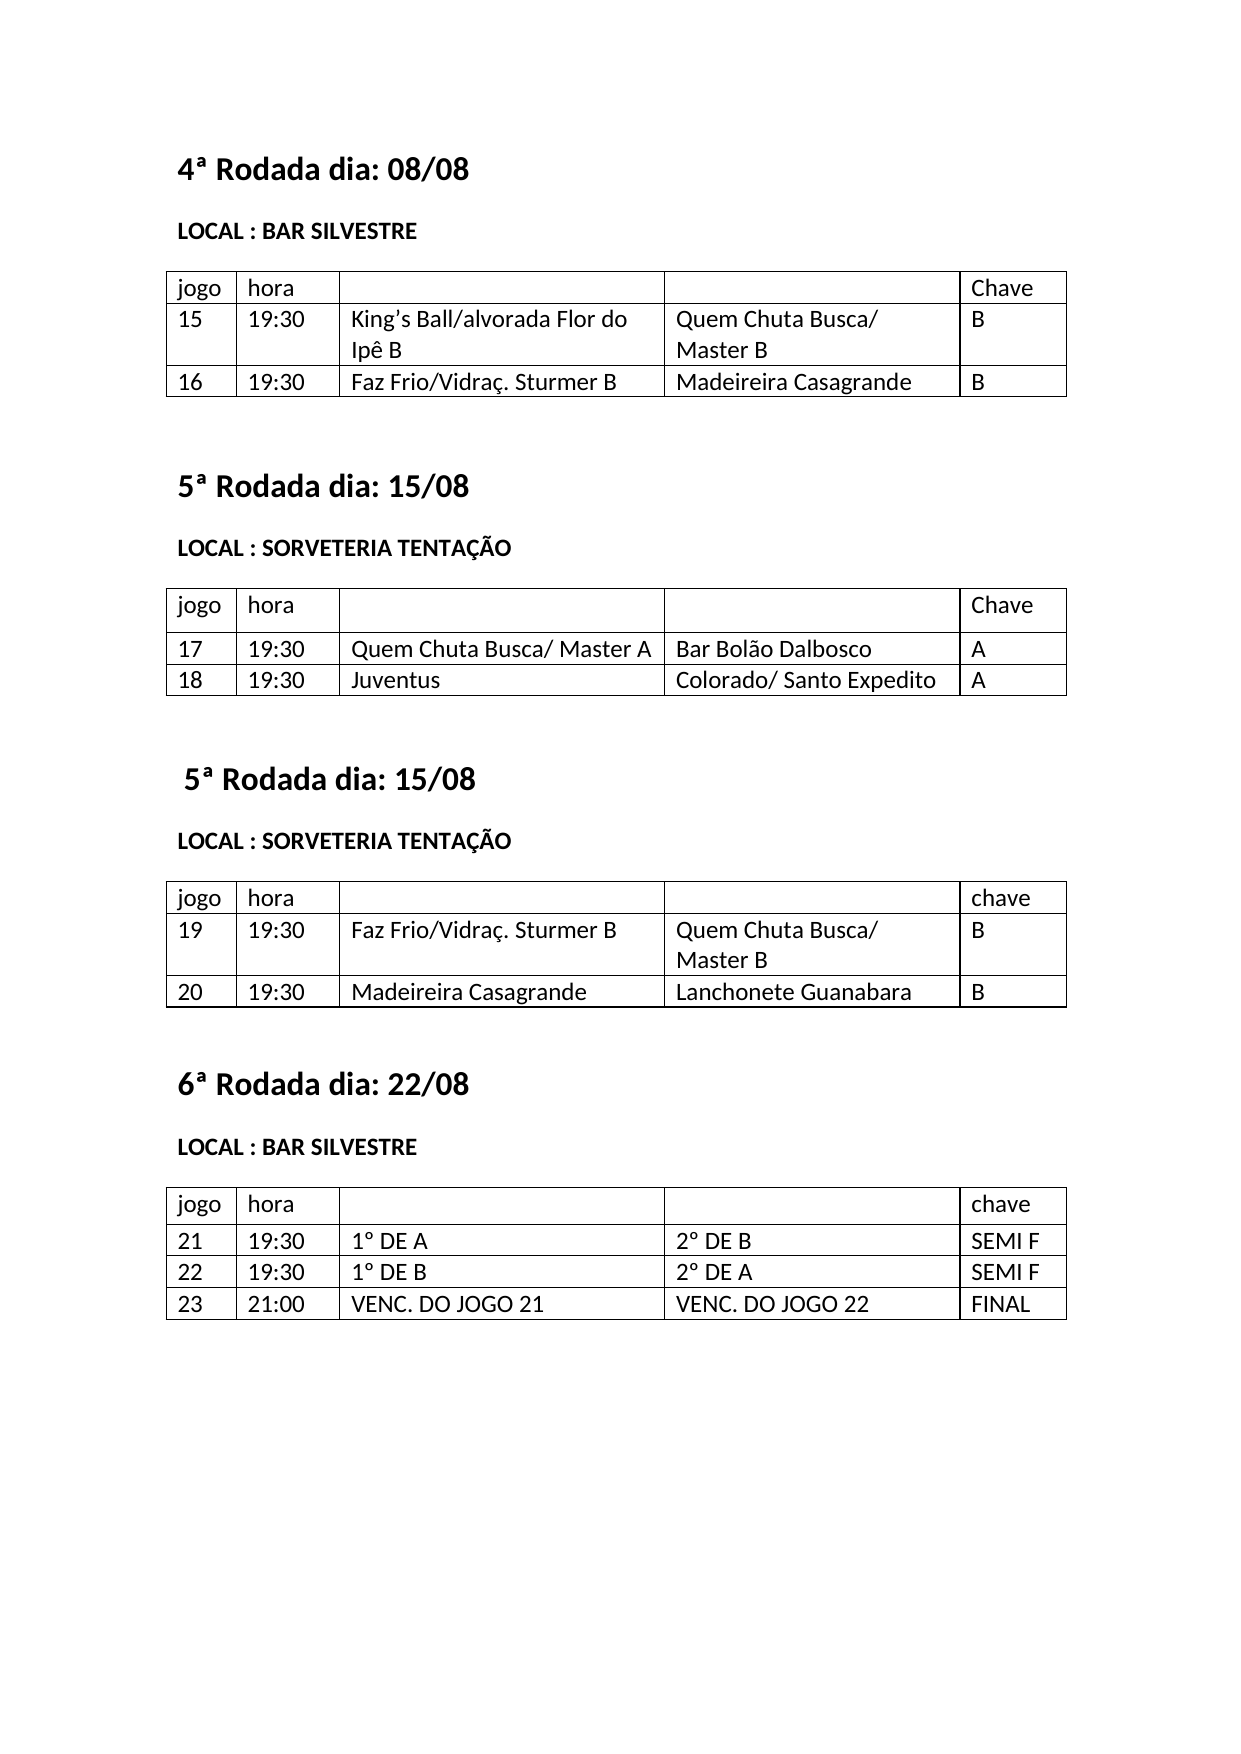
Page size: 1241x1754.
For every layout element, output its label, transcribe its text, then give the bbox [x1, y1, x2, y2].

table_header [340, 589, 664, 632]
table_header jogo [167, 589, 236, 632]
table_cell A [961, 665, 1066, 695]
table_header [340, 1188, 664, 1224]
table_cell 19:30 [237, 665, 339, 695]
table_cell Quem Chuta Busca/ Master B [665, 304, 959, 365]
table_header [665, 589, 959, 632]
table_cell 1º DE B [340, 1256, 664, 1287]
table_header hora [237, 272, 339, 303]
table_header Chave [961, 589, 1066, 632]
table_cell FINAL [961, 1288, 1066, 1318]
text 4ª Rodada dia: 08/08 [177, 148, 1063, 188]
table_cell King’s Ball/alvorada Flor do Ipê B [340, 304, 664, 365]
table_cell 19:30 [237, 976, 339, 1006]
table_header Chave [961, 272, 1066, 303]
table_cell Bar Bolão Dalbosco [665, 633, 959, 663]
table_header jogo [167, 882, 236, 913]
table_cell 1º DE A [340, 1225, 664, 1255]
table_cell 19:30 [237, 366, 339, 396]
table_cell SEMI F [961, 1256, 1066, 1287]
table_cell Faz Frio/Vidraç. Sturmer B [340, 914, 664, 975]
table_cell 19:30 [237, 914, 339, 975]
table_cell Quem Chuta Busca/ Master B [665, 914, 959, 975]
text LOCAL : BAR SILVESTRE [177, 1131, 1063, 1161]
table_cell B [961, 976, 1066, 1006]
table_cell Colorado/ Santo Expedito [665, 665, 959, 695]
table_cell Lanchonete Guanabara [665, 976, 959, 1006]
table_cell 19:30 [237, 304, 339, 365]
table_cell Madeireira Casagrande [340, 976, 664, 1006]
table_cell 19:30 [237, 633, 339, 663]
table_cell Quem Chuta Busca/ Master A [340, 633, 664, 663]
table_cell 15 [167, 304, 236, 365]
table_cell 19:30 [237, 1225, 339, 1255]
table_header [340, 882, 664, 913]
table_cell 16 [167, 366, 236, 396]
table_cell 19:30 [237, 1256, 339, 1287]
table_header jogo [167, 1188, 236, 1224]
table_cell 20 [167, 976, 236, 1006]
table_cell 2º DE A [665, 1256, 959, 1287]
table_cell Madeireira Casagrande [665, 366, 959, 396]
table_cell B [961, 304, 1066, 365]
text LOCAL : SORVETERIA TENTAÇÃO [177, 532, 1063, 563]
table_cell 22 [167, 1256, 236, 1287]
table_header jogo [167, 272, 236, 303]
table_header chave [961, 882, 1066, 913]
table_cell 23 [167, 1288, 236, 1318]
table_header [665, 882, 959, 913]
table_cell 17 [167, 633, 236, 663]
table_cell VENC. DO JOGO 21 [340, 1288, 664, 1318]
table_header [340, 272, 664, 303]
table_header [665, 272, 959, 303]
table_cell SEMI F [961, 1225, 1066, 1255]
table_header [665, 1188, 959, 1224]
text 5ª Rodada dia: 15/08 [177, 758, 1063, 798]
table_header hora [237, 882, 339, 913]
table_cell Juventus [340, 665, 664, 695]
text 6ª Rodada dia: 22/08 [177, 1063, 1063, 1104]
table_cell VENC. DO JOGO 22 [665, 1288, 959, 1318]
text 5ª Rodada dia: 15/08 [177, 465, 1063, 506]
table_header hora [237, 1188, 339, 1224]
table_cell B [961, 914, 1066, 975]
table_cell 19 [167, 914, 236, 975]
table_cell A [961, 633, 1066, 663]
table_header chave [961, 1188, 1066, 1224]
text LOCAL : SORVETERIA TENTAÇÃO [177, 825, 1063, 856]
table_cell 2º DE B [665, 1225, 959, 1255]
table_cell 21:00 [237, 1288, 339, 1318]
table_cell B [961, 366, 1066, 396]
table_header hora [237, 589, 339, 632]
text LOCAL : BAR SILVESTRE [177, 215, 1063, 246]
table_cell 18 [167, 665, 236, 695]
table_cell 21 [167, 1225, 236, 1255]
table_cell Faz Frio/Vidraç. Sturmer B [340, 366, 664, 396]
